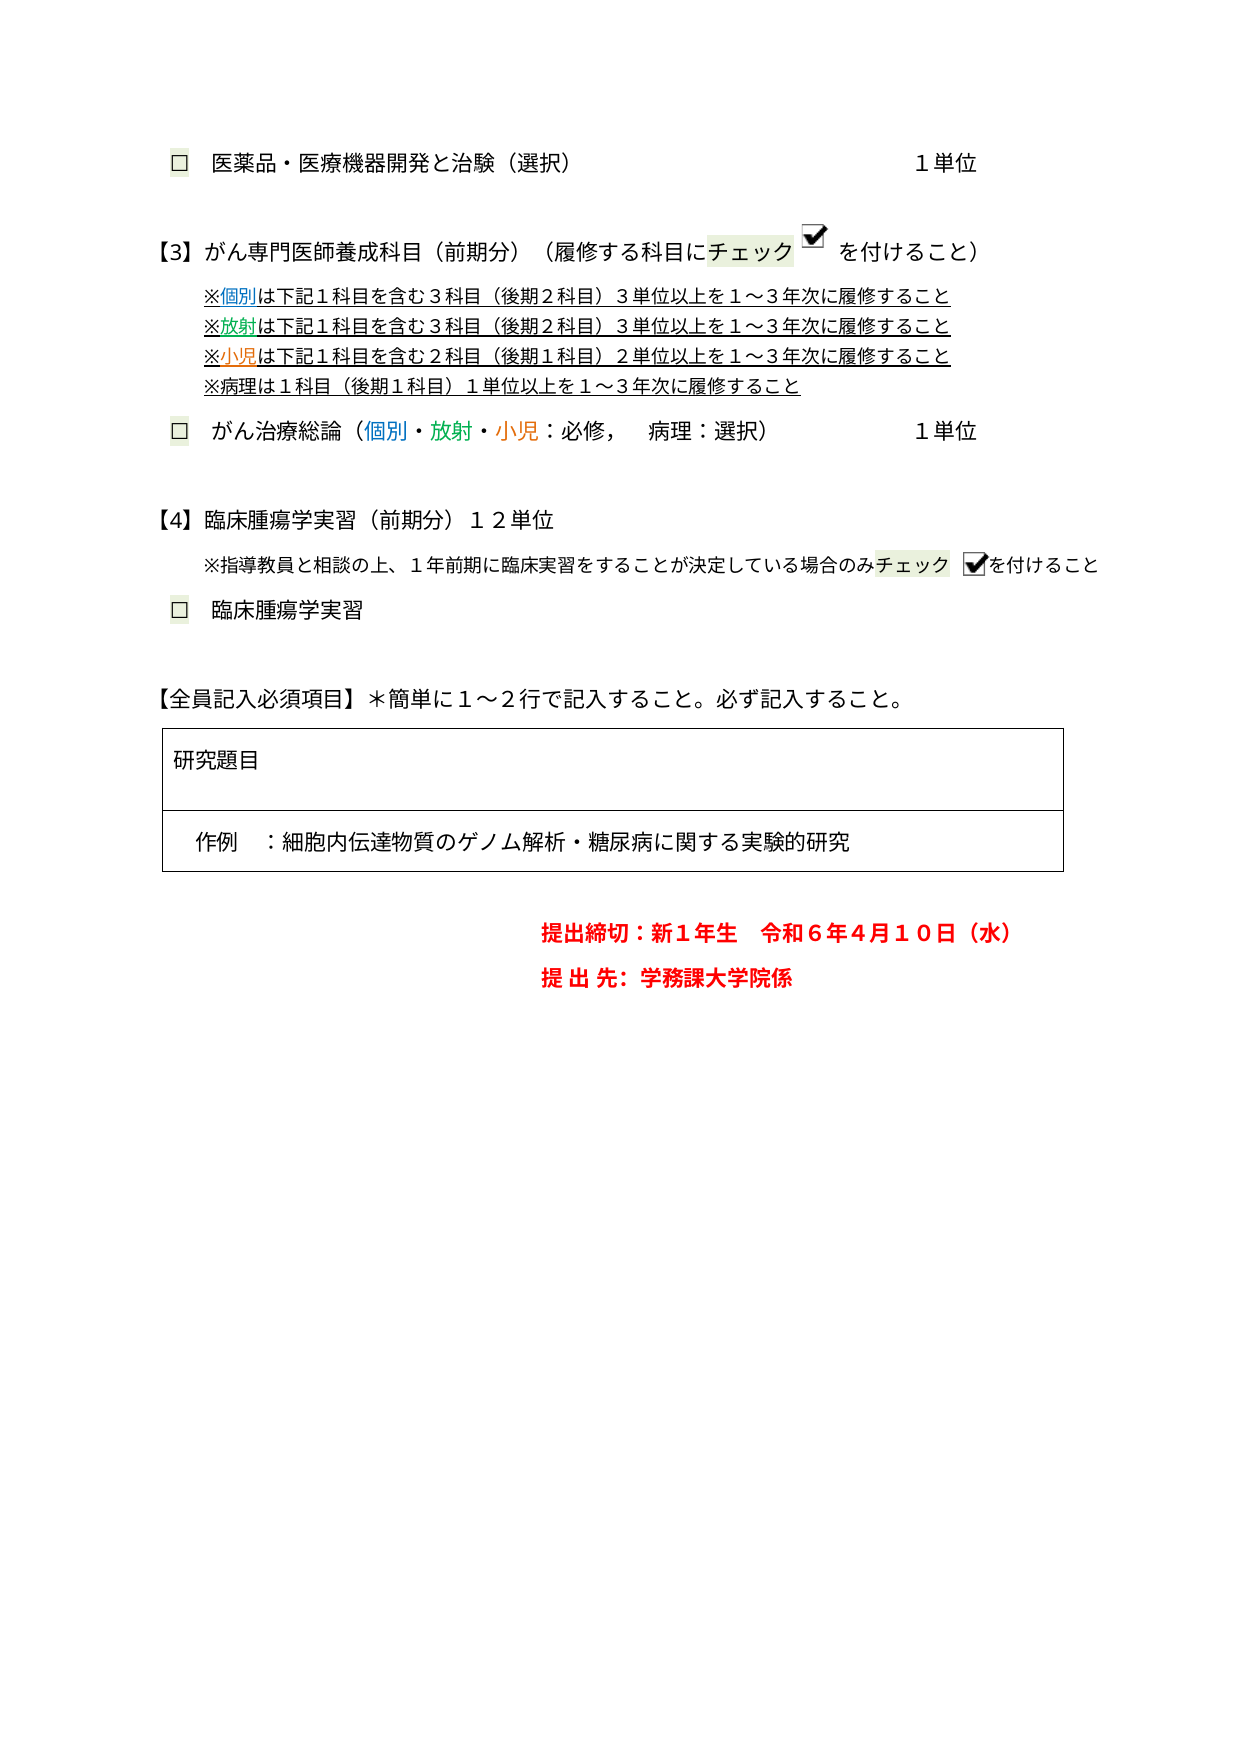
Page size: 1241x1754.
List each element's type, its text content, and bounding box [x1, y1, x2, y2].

text ※個別は下記１科目を含む３科目（後期２科目）３単位以上を１～３年次に履修すること [148, 281, 1092, 311]
picture [801, 224, 830, 248]
table_header 研究題目 [163, 729, 1063, 810]
text ※指導教員と相談の上、１年前期に臨床実習をすることが決定している場合のみチェック を付けること [148, 549, 1141, 579]
picture [963, 552, 991, 576]
text 【4】臨床腫瘍学実習（前期分）１２単位 [148, 489, 1092, 549]
text 臨床腫瘍学実習 [148, 579, 1092, 638]
text ※病理は１科目（後期１科目）１単位以上を１～３年次に履修すること [148, 370, 1092, 400]
text がん治療総論（個別・放射・小児：必修， 病理：選択） １単位 [148, 400, 1092, 459]
text 提出先：学務課大学院係 [148, 961, 1092, 993]
text 【3】がん専門医師養成科目（前期分）（履修する科目にチェック を付けること） [148, 221, 1092, 281]
text ※放射は下記１科目を含む３科目（後期２科目）３単位以上を１～３年次に履修すること [148, 311, 1092, 340]
text ※小児は下記１科目を含む２科目（後期１科目）２単位以上を１～３年次に履修すること [148, 340, 1092, 370]
text 【全員記入必須項目】＊簡単に１～２行で記入すること。必ず記入すること。 [148, 668, 1092, 728]
text 医薬品・医療機器開発と治験（選択） １単位 [148, 132, 1092, 191]
text 提出締切：新１年生 令和６年４月１０日（水） [148, 902, 1092, 961]
table_cell 作例 ：細胞内伝達物質のゲノム解析・糖尿病に関する実験的研究 [163, 811, 1063, 871]
